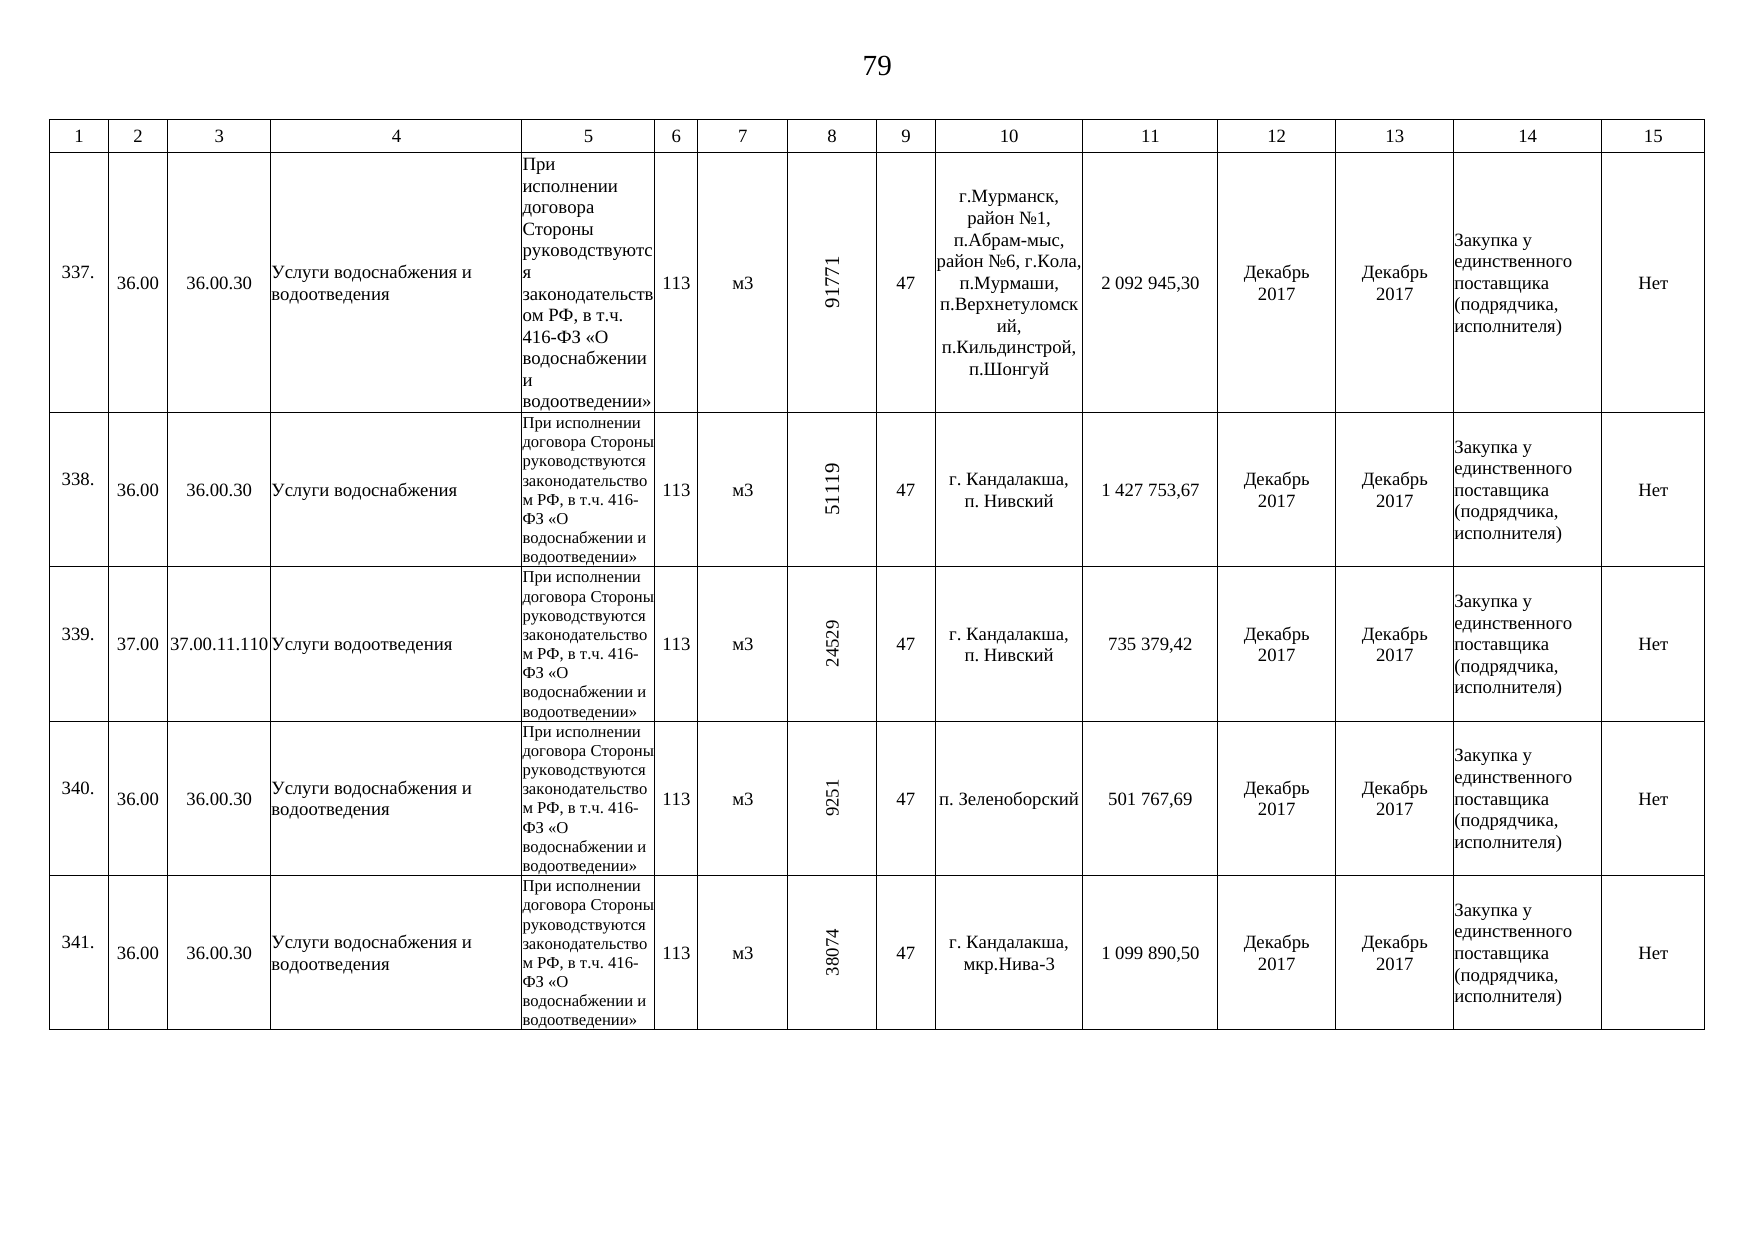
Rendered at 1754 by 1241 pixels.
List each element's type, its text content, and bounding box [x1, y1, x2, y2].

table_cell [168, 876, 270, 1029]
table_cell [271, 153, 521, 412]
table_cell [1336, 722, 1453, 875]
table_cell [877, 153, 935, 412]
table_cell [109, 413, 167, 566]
table_header 6 [655, 120, 697, 152]
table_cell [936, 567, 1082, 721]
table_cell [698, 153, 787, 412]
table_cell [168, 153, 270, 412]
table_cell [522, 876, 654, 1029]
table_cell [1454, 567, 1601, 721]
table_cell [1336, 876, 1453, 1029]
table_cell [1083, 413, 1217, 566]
table_header 5 [522, 120, 654, 152]
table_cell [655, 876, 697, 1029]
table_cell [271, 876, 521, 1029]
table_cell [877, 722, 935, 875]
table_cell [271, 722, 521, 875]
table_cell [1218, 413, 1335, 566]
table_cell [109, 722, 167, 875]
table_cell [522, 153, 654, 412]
table_header 14 [1454, 120, 1601, 152]
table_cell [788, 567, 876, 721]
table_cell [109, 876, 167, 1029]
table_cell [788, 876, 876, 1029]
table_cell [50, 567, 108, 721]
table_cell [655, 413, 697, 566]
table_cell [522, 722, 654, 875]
table_header 10 [936, 120, 1082, 152]
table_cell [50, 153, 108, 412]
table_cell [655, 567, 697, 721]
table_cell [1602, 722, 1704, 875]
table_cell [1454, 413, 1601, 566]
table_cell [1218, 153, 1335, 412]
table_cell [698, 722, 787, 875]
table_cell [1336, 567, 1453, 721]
table_header 2 [109, 120, 167, 152]
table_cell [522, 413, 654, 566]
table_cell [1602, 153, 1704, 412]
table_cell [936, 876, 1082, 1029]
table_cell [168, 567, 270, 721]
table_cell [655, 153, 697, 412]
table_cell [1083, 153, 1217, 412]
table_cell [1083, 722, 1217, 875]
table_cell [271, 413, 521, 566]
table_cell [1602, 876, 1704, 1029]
table_header 13 [1336, 120, 1453, 152]
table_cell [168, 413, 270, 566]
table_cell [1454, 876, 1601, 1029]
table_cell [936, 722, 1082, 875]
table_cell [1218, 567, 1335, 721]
table_header 12 [1218, 120, 1335, 152]
table_header 4 [271, 120, 521, 152]
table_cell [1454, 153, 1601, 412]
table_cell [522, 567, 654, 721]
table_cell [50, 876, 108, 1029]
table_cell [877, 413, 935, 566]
table_header 15 [1602, 120, 1704, 152]
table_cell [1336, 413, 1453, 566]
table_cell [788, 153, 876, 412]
table_header 11 [1083, 120, 1217, 152]
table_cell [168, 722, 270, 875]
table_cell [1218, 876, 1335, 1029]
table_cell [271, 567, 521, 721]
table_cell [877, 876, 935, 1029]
table_header 3 [168, 120, 270, 152]
table_header 1 [50, 120, 108, 152]
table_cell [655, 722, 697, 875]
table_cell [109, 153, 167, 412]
table_header 7 [698, 120, 787, 152]
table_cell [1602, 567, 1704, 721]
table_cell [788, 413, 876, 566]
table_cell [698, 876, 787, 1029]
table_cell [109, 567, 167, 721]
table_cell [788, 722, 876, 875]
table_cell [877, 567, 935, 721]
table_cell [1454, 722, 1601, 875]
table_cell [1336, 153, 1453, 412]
table_header 9 [877, 120, 935, 152]
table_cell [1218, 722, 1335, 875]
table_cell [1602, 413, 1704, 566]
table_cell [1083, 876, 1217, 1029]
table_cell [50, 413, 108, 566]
table_header 8 [788, 120, 876, 152]
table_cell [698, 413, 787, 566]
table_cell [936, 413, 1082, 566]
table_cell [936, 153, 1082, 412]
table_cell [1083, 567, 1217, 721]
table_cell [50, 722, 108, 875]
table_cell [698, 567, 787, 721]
